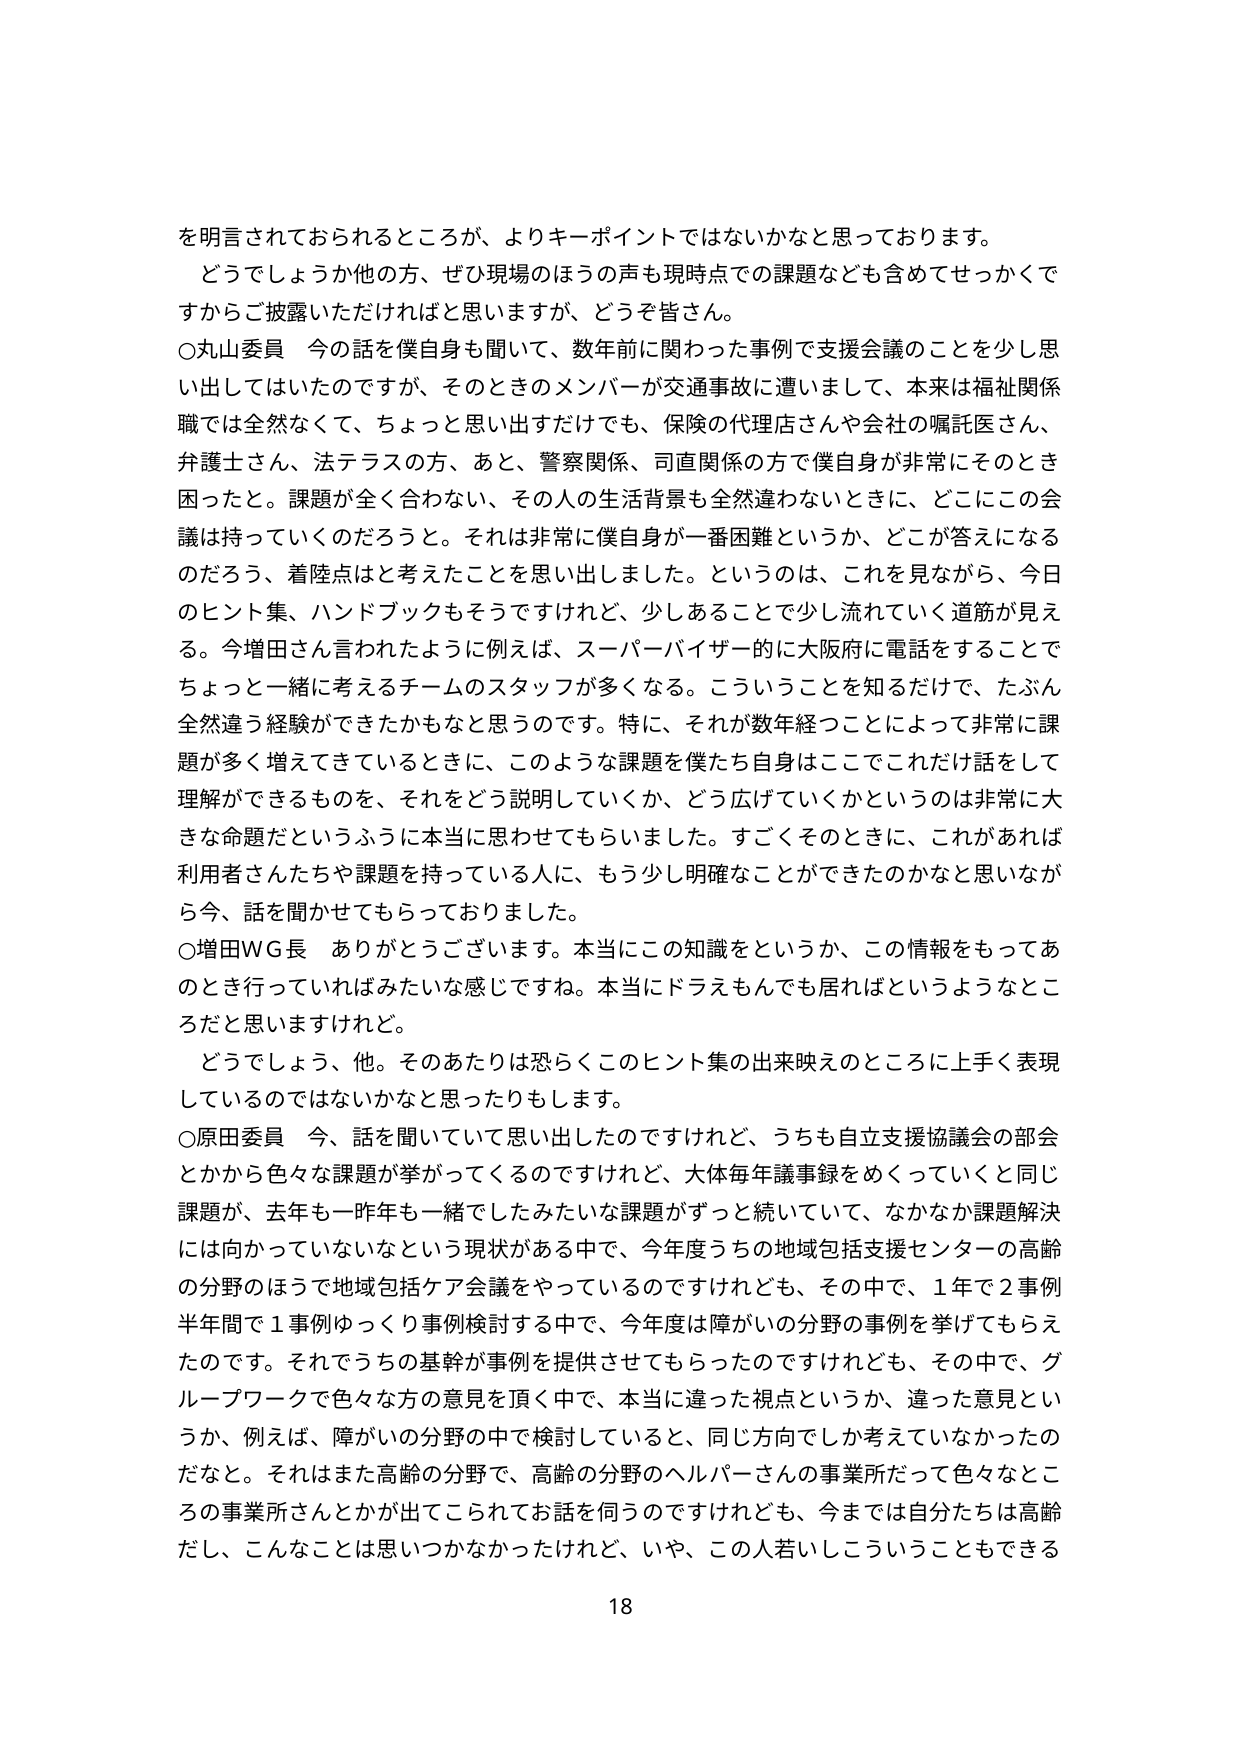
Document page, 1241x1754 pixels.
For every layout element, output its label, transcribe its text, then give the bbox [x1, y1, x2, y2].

text どうでしょうか他の方、ぜひ現場のほうの声も現時点での課題なども含めてせっかくですからご披露いただければと思いますが、どうぞ皆さん。 [177, 254, 1063, 329]
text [177, 217, 1063, 254]
text ○増田ＷＧ長 ありがとうございます。本当にこの知識をというか、この情報をもってあのとき行っていればみたいな感じですね。本当にドラえもんでも居ればというようなところだと思いますけれど。 [177, 929, 1063, 1042]
text ○丸山委員 今の話を僕自身も聞いて、数年前に関わった事例で支援会議のことを少し思い出してはいたのですが、そのときのメンバーが交通事故に遭いまして、本来は福祉関係職では全然なくて、ちょっと思い出すだけでも、保険の代理店さんや会社の嘱託医さん、弁護士さん、法テラスの方、あと、警察関係、司直関係の方で僕自身が非常にそのとき困ったと。課題が全く合わない、その人の生活背景も全然違わないときに、どこにこの会議は持っていくのだろうと。それは非常に僕自身が一番困難というか、どこが答えになるのだろう、着陸点はと考えたことを思い出しました。というのは、これを見ながら、今日のヒント集、ハンドブックもそうですけれど、少しあることで少し流れていく道筋が見える。今増田さん言われたように例えば、スーパーバイザー的に大阪府に電話をすることで、ちょっと一緒に考えるチームのスタッフが多くなる。こういうことを知るだけで、たぶん全然違う経験ができたかもなと思うのです。特に、それが数年経つことによって非常に課題が多く増えてきているときに、このような課題を僕たち自身はここでこれだけ話をして理解ができるものを、それをどう説明していくか、どう広げていくかというのは非常に大きな命題だというふうに本当に思わせてもらいました。すごくそのときに、これがあれば利用者さんたちや課題を持っている人に、もう少し明確なことができたのかなと思いながら今、話を聞かせてもらっておりました。 [177, 329, 1063, 929]
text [177, 1117, 1063, 1567]
text どうでしょう、他。そのあたりは恐らくこのヒント集の出来映えのところに上手く表現しているのではないかなと思ったりもします。 [177, 1042, 1063, 1117]
